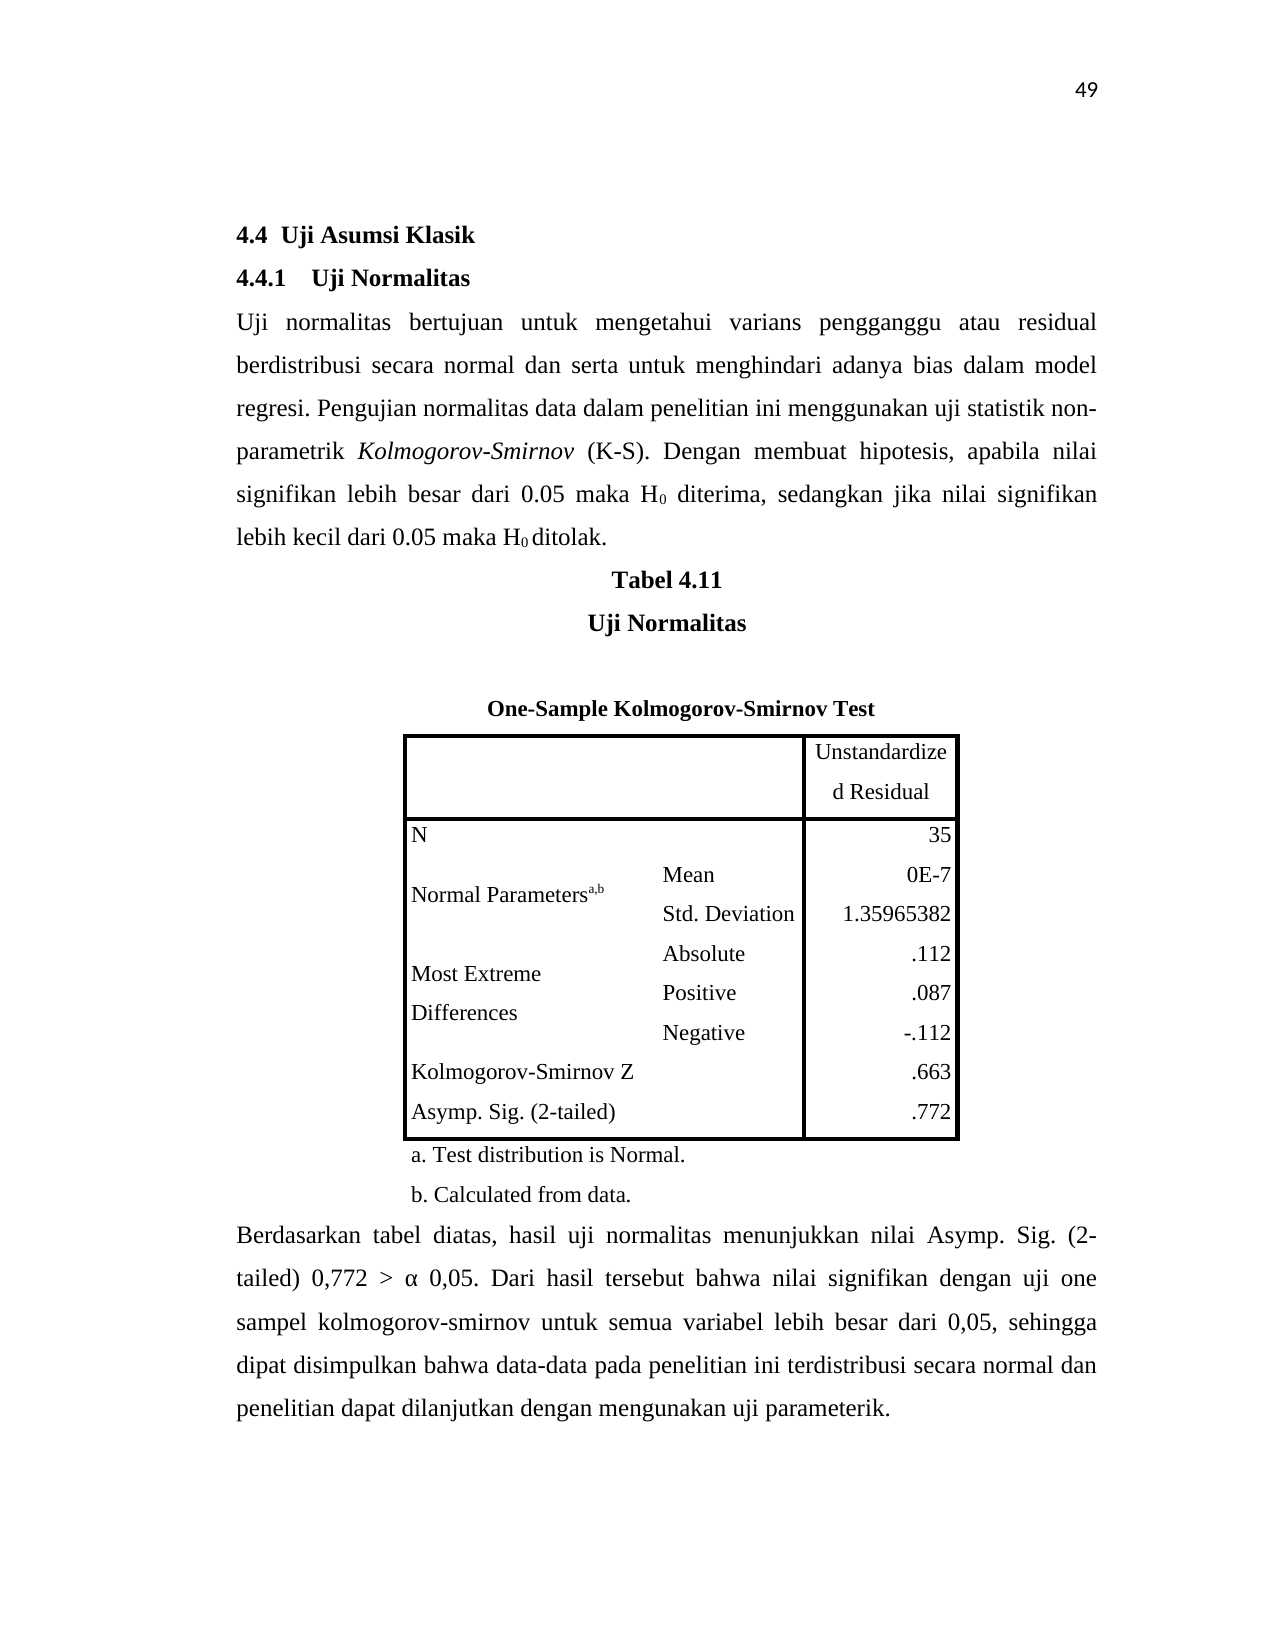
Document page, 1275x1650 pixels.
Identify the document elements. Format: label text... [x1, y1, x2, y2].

table_cell N [407, 821, 802, 861]
table_header One-Sample Kolmogorov-Smirnov Test [405, 695, 957, 734]
table_cell Asymp. Sig. (2-tailed) [407, 1098, 802, 1137]
table_cell .087 [806, 979, 955, 1019]
table_cell 1.35965382 [806, 900, 955, 940]
table_cell Std. Deviation [656, 900, 802, 940]
table_cell 0E-7 [806, 861, 955, 900]
table_cell Positive [656, 979, 802, 1019]
table_cell .772 [806, 1098, 955, 1137]
table_cell 35 [806, 821, 955, 861]
table_cell b. Calculated from data. [405, 1181, 957, 1220]
table_cell Negative [656, 1019, 802, 1058]
text Tabel 4.11 [236, 565, 1098, 594]
list Uji Asumsi Klasik [236, 220, 1098, 249]
table_cell a. Test distribution is Normal. [405, 1141, 957, 1181]
table_cell Kolmogorov-Smirnov Z [407, 1058, 802, 1098]
table_cell .663 [806, 1058, 955, 1098]
table_cell Normal Parametersa,b [407, 861, 656, 940]
table_cell Mean [656, 861, 802, 900]
text Berdasarkan tabel diatas, hasil uji normalitas menunjukkan nilai Asymp. Sig. (2-tailed) 0,772 > α 0,05. Dari hasil tersebut bahwa nilai signifikan dengan uji one sampel kolmogorov-smirnov untuk semua variabel lebih besar dari 0,05, sehingga dipat disimpulkan bahwa data-data pada penelitian ini terdistribusi secara normal dan penelitian dapat dilanjutkan dengan mengunakan uji parameterik. [236, 1220, 1098, 1422]
text Uji Normalitas [236, 608, 1098, 637]
table_cell Absolute [656, 940, 802, 979]
table_cell Unstandardized Residual [806, 738, 955, 817]
table_cell .112 [806, 940, 955, 979]
list Uji normalitas bertujuan untuk mengetahui varians pengganggu atau residual berdistribusi secara normal dan serta untuk menghindari adanya bias dalam model regresi. Pengujian normalitas data dalam penelitian ini menggunakan uji statistik non-parametrik Kolmogorov-Smirnov (K-S). Dengan membuat hipotesis, apabila nilai signifikan lebih besar dari 0.05 maka H0 diterima, sedangkan jika nilai signifikan lebih kecil dari 0.05 maka H0 ditolak. [236, 307, 1098, 551]
list Uji Normalitas [236, 263, 1098, 292]
table_cell -.112 [806, 1019, 955, 1058]
table_cell [407, 738, 802, 817]
table_cell Most Extreme Differences [407, 940, 656, 1058]
